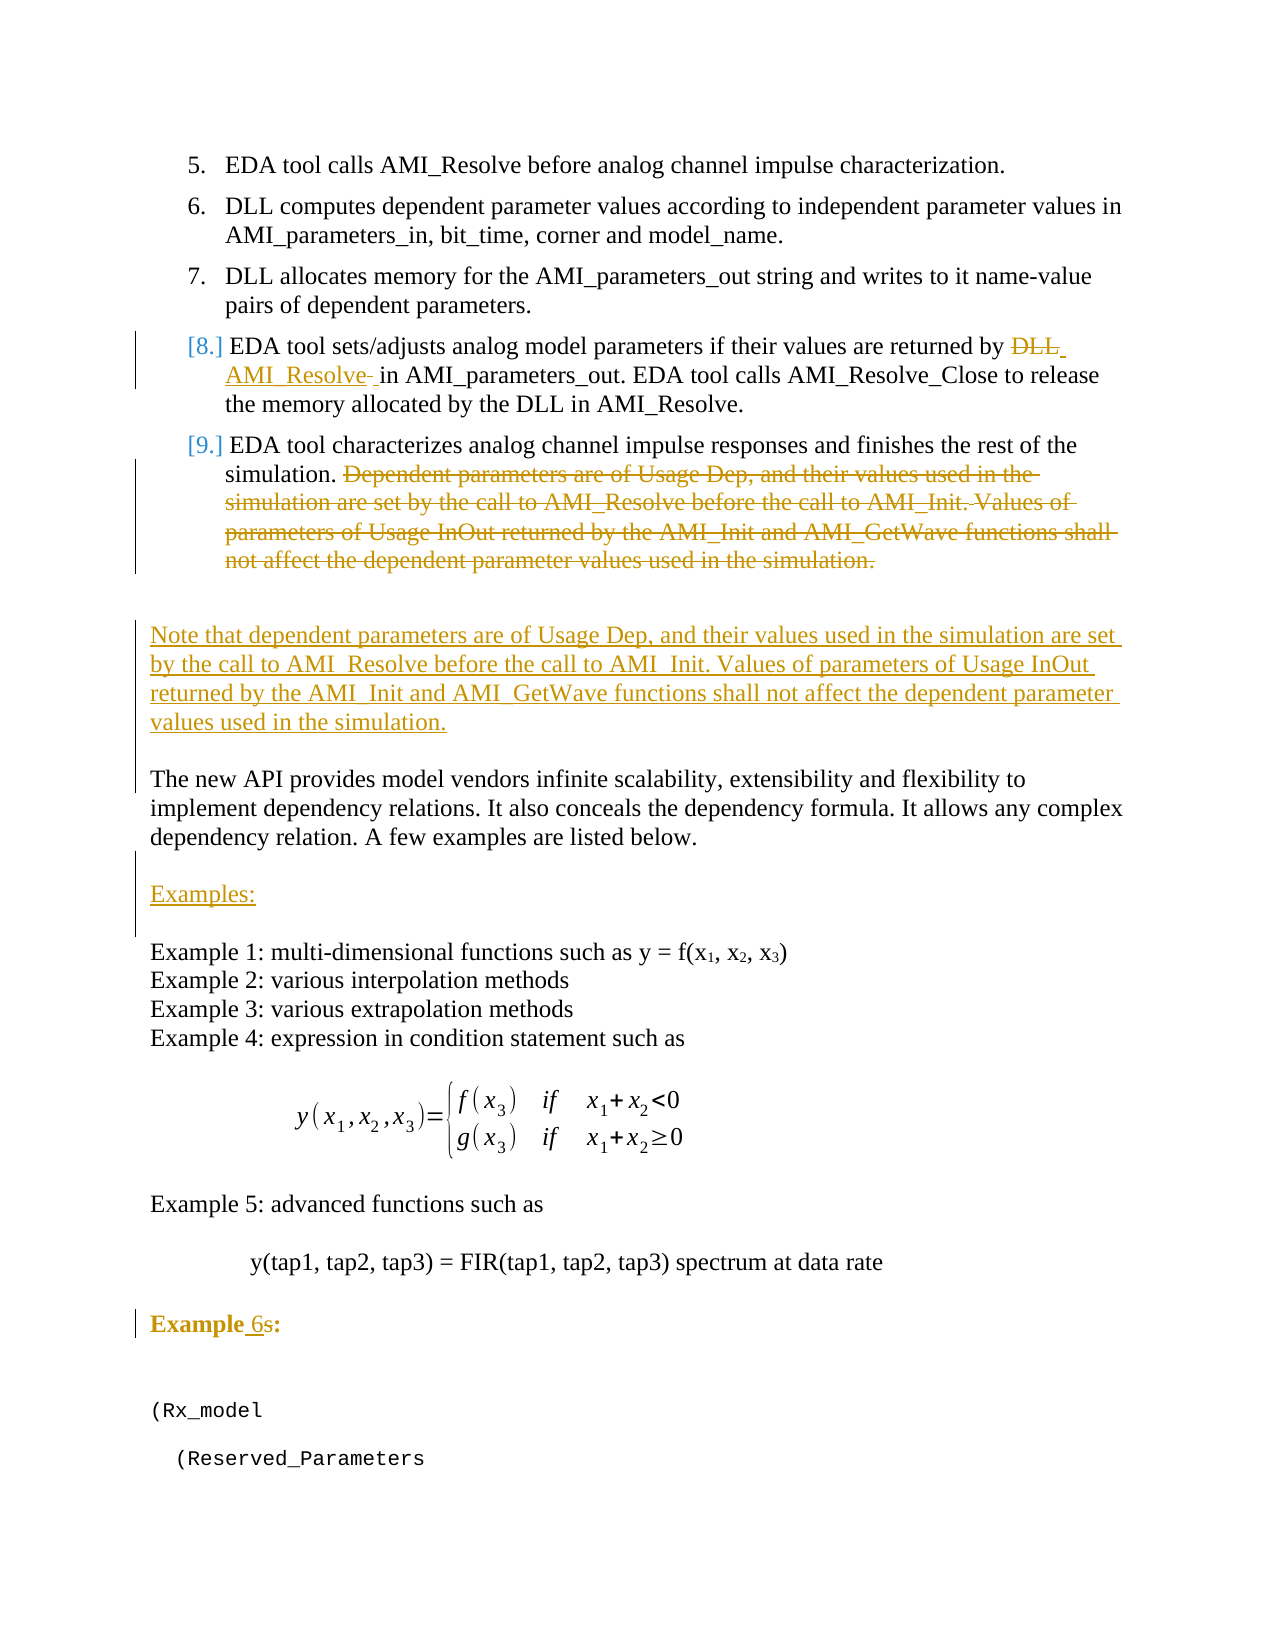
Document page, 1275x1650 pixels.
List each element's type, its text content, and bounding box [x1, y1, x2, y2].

text The new API provides model vendors infinite scalability, extensibility and flexibility to implement dependency relations. It also conceals the dependency formula. It allows any complex dependency relation. A few examples are listed below. [150, 764, 1125, 851]
text Example: [150, 1309, 1125, 1338]
text Example 2: various interpolation methods [150, 966, 1125, 994]
list EDA tool sets/adjusts analog model parameters if their values are returned by in AMI_parameters_out. EDA tool calls AMI_Resolve_Close to release the memory allocated by the DLL in AMI_Resolve. [187, 331, 1125, 417]
text Example 1: multi-dimensional functions such as y = f(x1, x2, x3) [150, 937, 1125, 966]
list EDA tool characterizes analog channel impulse responses and finishes the rest of the simulation. [187, 430, 1125, 574]
list DLL allocates memory for the AMI_parameters_out string and writes to it name-value pairs of dependent parameters. [187, 261, 1125, 319]
text Example 5: advanced functions such as [150, 1189, 1125, 1218]
text Example 3: various extrapolation methods [150, 994, 1125, 1023]
list DLL computes dependent parameter values according to independent parameter values in AMI_parameters_in, bit_time, corner and model_name. [187, 191, 1125, 249]
text (Rx_model [150, 1400, 1125, 1424]
text Example 4: expression in condition statement such as [150, 1023, 1125, 1052]
text y(tap1, tap2, tap3) = FIR(tap1, tap2, tap3) spectrum at data rate [150, 1247, 1125, 1275]
text (Reserved_Parameters [150, 1448, 1125, 1472]
list EDA tool calls AMI_Resolve before analog channel impulse characterization. [187, 150, 1125, 179]
